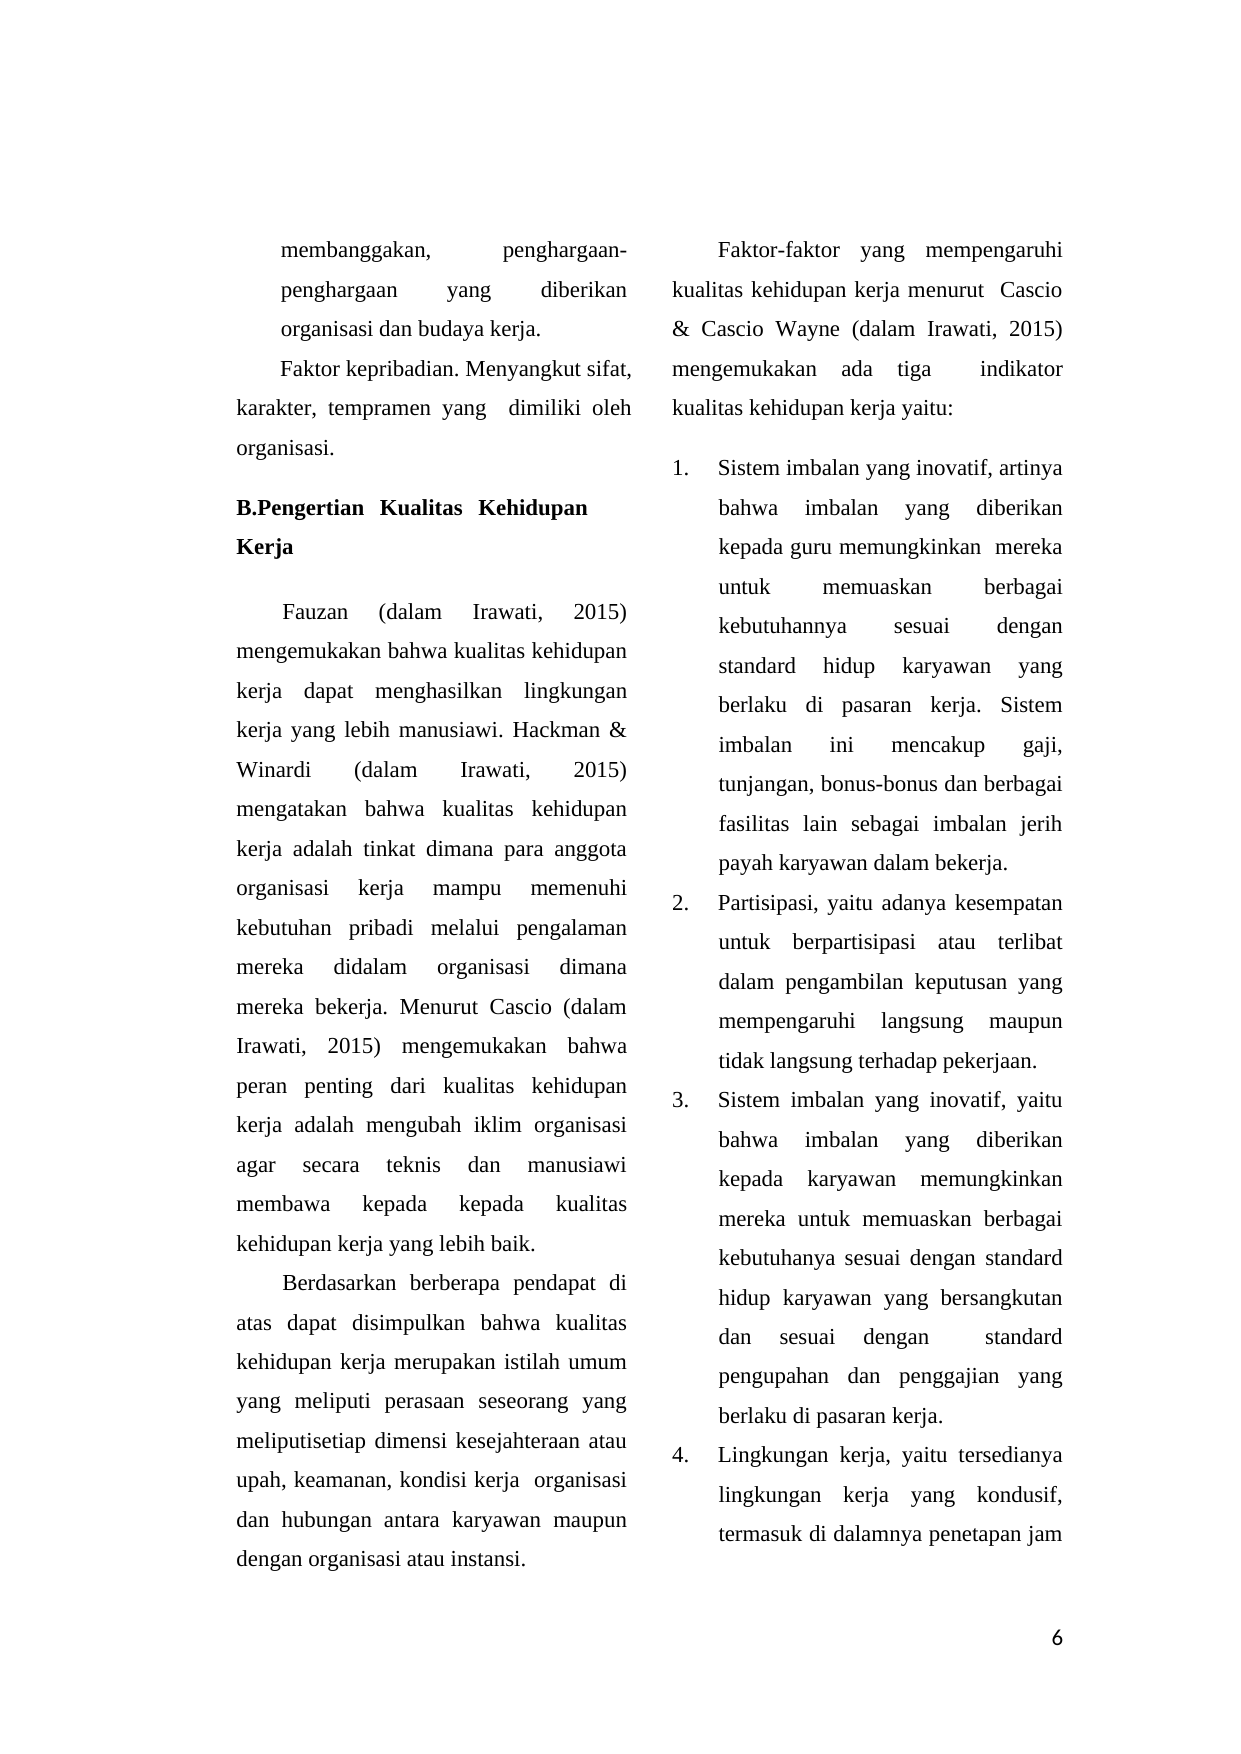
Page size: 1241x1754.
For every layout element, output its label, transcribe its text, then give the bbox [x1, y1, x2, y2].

list Sistem imbalan yang inovatif, artinya bahwa imbalan yang diberikan kepada guru memungkinkan mereka untuk memuaskan berbagai kebutuhannya sesuai dengan standard hidup karyawan yang berlaku di pasaran kerja. Sistem imbalan ini mencakup gaji, tunjangan, bonus-bonus dan berbagai fasilitas lain sebagai imbalan jerih payah karyawan dalam bekerja. [672, 454, 1063, 876]
list Partisipasi, yaitu adanya kesempatan untuk berpartisipasi atau terlibat dalam pengambilan keputusan yang mempengaruhi langsung maupun tidak langsung terhadap pekerjaan. [672, 889, 1063, 1073]
list Faktor kepribadian. Menyangkut sifat, karakter, tempramen yang dimiliki oleh organisasi. [236, 355, 632, 460]
list Sistem imbalan yang inovatif, yaitu bahwa imbalan yang diberikan kepada karyawan memungkinkan mereka untuk memuaskan berbagai kebutuhanya sesuai dengan standard hidup karyawan yang bersangkutan dan sesuai dengan standard pengupahan dan penggajian yang berlaku di pasaran kerja. [672, 1086, 1063, 1428]
text Faktor-faktor yang mempengaruhi kualitas kehidupan kerja menurut Cascio & Cascio Wayne (dalam Irawati, 2015) mengemukakan ada tiga indikator kualitas kehidupan kerja yaitu: [672, 236, 1063, 421]
text B.Pengertian Kualitas Kehidupan Kerja [236, 494, 588, 560]
list Fauzan (dalam Irawati, 2015) mengemukakan bahwa kualitas kehidupan kerja dapat menghasilkan lingkungan kerja yang lebih manusiawi. Hackman & Winardi (dalam Irawati, 2015) mengatakan bahwa kualitas kehidupan kerja adalah tinkat dimana para anggota organisasi kerja mampu memenuhi kebutuhan pribadi melalui pengalaman mereka didalam organisasi dimana mereka bekerja. Menurut Cascio (dalam Irawati, 2015) mengemukakan bahwa peran penting dari kualitas kehidupan kerja adalah mengubah iklim organisasi agar secara teknis dan manusiawi membawa kepada kepada kualitas kehidupan kerja yang lebih baik. [236, 598, 627, 1256]
list Berdasarkan berberapa pendapat di atas dapat disimpulkan bahwa kualitas kehidupan kerja merupakan istilah umum yang meliputi perasaan seseorang yang meliputisetiap dimensi kesejahteraan atau upah, keamanan, kondisi kerja organisasi dan hubungan antara karyawan maupun dengan organisasi atau instansi. [236, 1269, 627, 1572]
